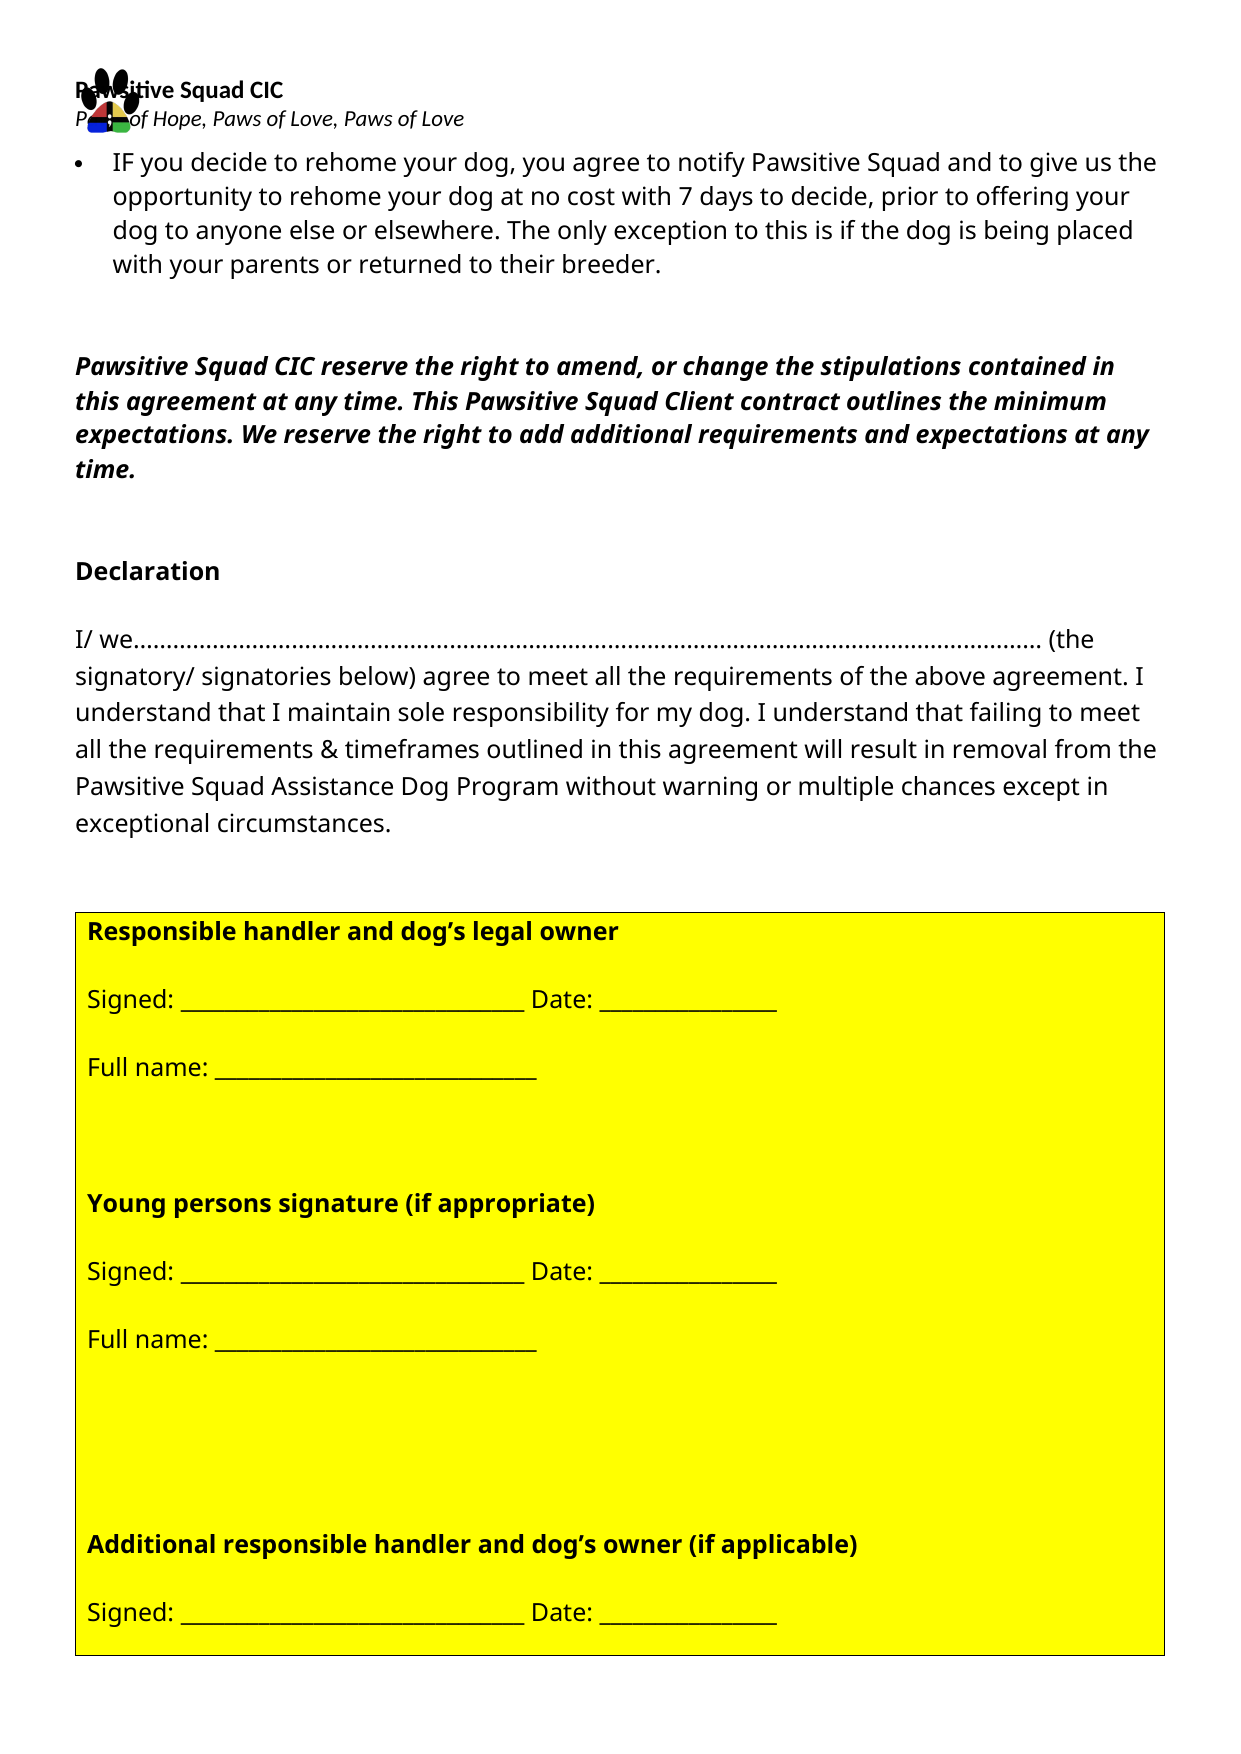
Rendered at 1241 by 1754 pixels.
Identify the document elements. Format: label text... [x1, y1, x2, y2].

picture [75, 66, 141, 133]
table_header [76, 913, 1164, 1655]
list IF you decide to rehome your dog, you agree to notify Pawsitive Squad and to give us the opportunity to rehome your dog at no cost with 7 days to decide, prior to offering your dog to anyone else or elsewhere. The only exception to this is if the dog is being placed with your parents or returned to their breeder. [75, 145, 1165, 281]
text Pawsitive Squad CIC reserve the right to amend, or change the stipulations contained in this agreement at any time. This Pawsitive Squad Client contract outlines the minimum expectations. We reserve the right to add additional requirements and expectations at any time. [75, 349, 1165, 485]
text Declaration [75, 553, 1165, 587]
text I/ we………………………………………………………………………………………………………………………… (the signatory/ signatories below) agree to meet all the requirements of the above agreement. I understand that I maintain sole responsibility for my dog. I understand that failing to meet all the requirements & timeframes outlined in this agreement will result in removal from the Pawsitive Squad Assistance Dog Program without warning or multiple chances except in exceptional circumstances. [75, 622, 1165, 839]
